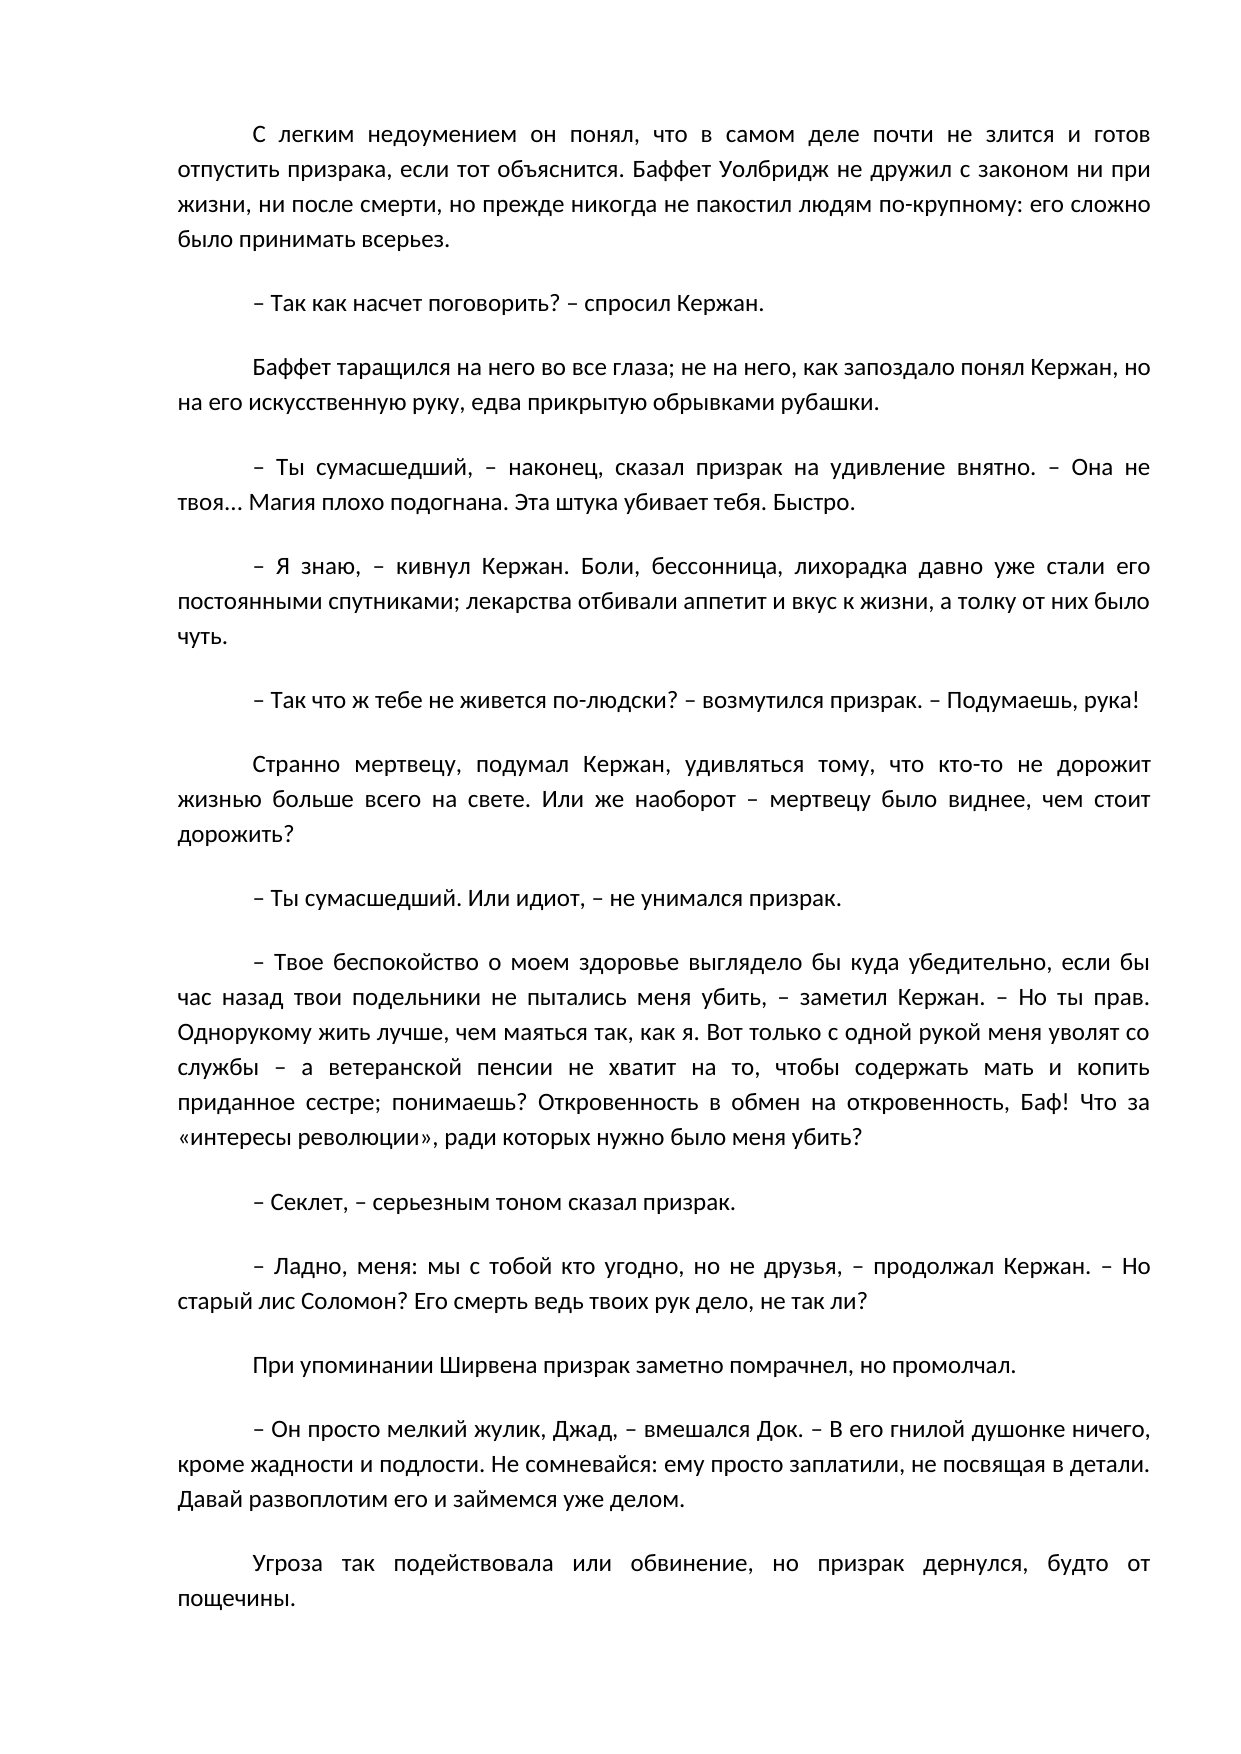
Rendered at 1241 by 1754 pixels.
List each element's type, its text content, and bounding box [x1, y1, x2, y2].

text Странно мертвецу, подумал Кержан, удивляться тому, что кто-то не дорожит жизнью больше всего на свете. Или же наоборот – мертвецу было виднее, чем стоит дорожить? [177, 748, 1152, 849]
text – Ты сумасшедший, – наконец, сказал призрак на удивление внятно. – Она не твоя... Магия плохо подогнана. Эта штука убивает тебя. Быстро. [177, 451, 1152, 516]
text Баффет таращился на него во все глаза; не на него, как запоздало понял Кержан, но на его искусственную руку, едва прикрытую обрывками рубашки. [177, 351, 1152, 417]
text – Я знаю, – кивнул Кержан. Боли, бессонница, лихорадка давно уже стали его постоянными спутниками; лекарства отбивали аппетит и вкус к жизни, а толку от них было чуть. [177, 550, 1152, 650]
text При упоминании Ширвена призрак заметно помрачнел, но промолчал. [177, 1349, 1152, 1379]
text – Секлет, – серьезным тоном сказал призрак. [177, 1186, 1152, 1216]
text – Так что ж тебе не живется по-людски? – возмутился призрак. – Подумаешь, рука! [177, 684, 1152, 714]
text – Он просто мелкий жулик, Джад, – вмешался Док. – В его гнилой душонке ничего, кроме жадности и подлости. Не сомневайся: ему просто заплатили, не посвящая в детали. Давай развоплотим его и займемся уже делом. [177, 1413, 1152, 1514]
text – Твое беспокойство о моем здоровье выглядело бы куда убедительно, если бы час назад твои подельники не пытались меня убить, – заметил Кержан. – Но ты прав. Однорукому жить лучше, чем маяться так, как я. Вот только с одной рукой меня уволят со службы – а ветеранской пенсии не хватит на то, чтобы содержать мать и копить приданное сестре; понимаешь? Откровенность в обмен на откровенность, Баф! Что за «интересы революции», ради которых нужно было меня убить? [177, 946, 1152, 1152]
text – Так как насчет поговорить? – спросил Кержан. [177, 287, 1152, 318]
text С легким недоумением он понял, что в самом деле почти не злится и готов отпустить призрака, если тот объяснится. Баффет Уолбридж не дружил с законом ни при жизни, ни после смерти, но прежде никогда не пакостил людям по-крупному: его сложно было принимать всерьез. [177, 118, 1152, 254]
text – Ты сумасшедший. Или идиот, – не унимался призрак. [177, 882, 1152, 913]
text – Ладно, меня: мы с тобой кто угодно, но не друзья, – продолжал Кержан. – Но старый лис Соломон? Его смерть ведь твоих рук дело, не так ли? [177, 1250, 1152, 1315]
text Угроза так подействовала или обвинение, но призрак дернулся, будто от пощечины. [177, 1547, 1152, 1613]
